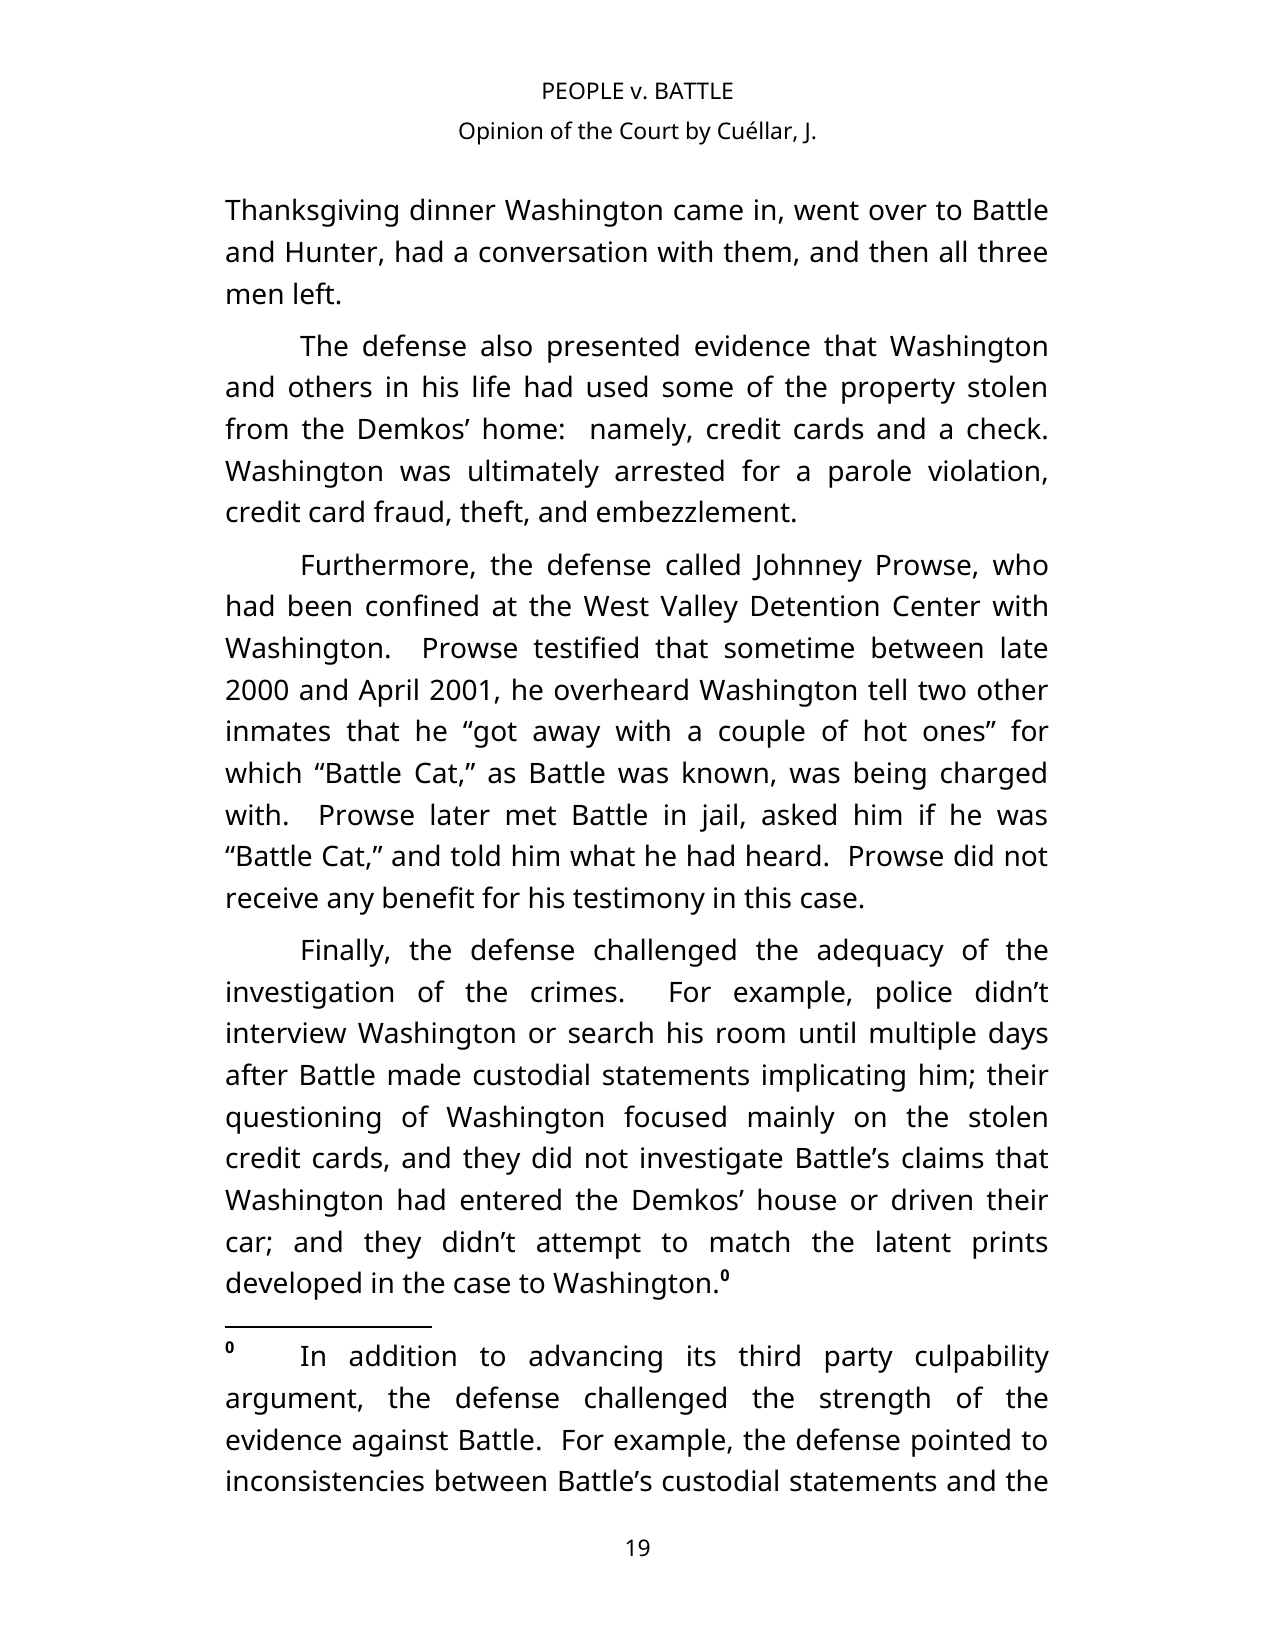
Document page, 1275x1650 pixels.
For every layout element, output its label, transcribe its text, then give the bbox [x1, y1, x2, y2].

text The defense also presented evidence that Washington and others in his life had used some of the property stolen from the Demkos’ home: namely, credit cards and a check. Washington was ultimately arrested for a parole violation, credit card fraud, theft, and embezzlement. [225, 323, 1050, 531]
text Finally, the defense challenged the adequacy of the investigation of the crimes. For example, police didn’t interview Washington or search his room until multiple days after Battle made custodial statements implicating him; their questioning of Washington focused mainly on the stolen credit cards, and they did not investigate Battle’s claims that Washington had entered the Demkos’ house or driven their car; and they didn’t attempt to match the latent prints developed in the case to Washington. [225, 927, 1050, 1302]
text Furthermore, the defense called Johnney Prowse, who had been confined at the West Valley Detention Center with Washington. Prowse testified that sometime between late 2000 and April 2001, he overheard Washington tell two other inmates that he “got away with a couple of hot ones” for which “Battle Cat,” as Battle was known, was being charged with. Prowse later met Battle in jail, asked him if he was “Battle Cat,” and told him what he had heard. Prowse did not receive any benefit for his testimony in this case. [225, 542, 1050, 917]
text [225, 187, 1050, 312]
